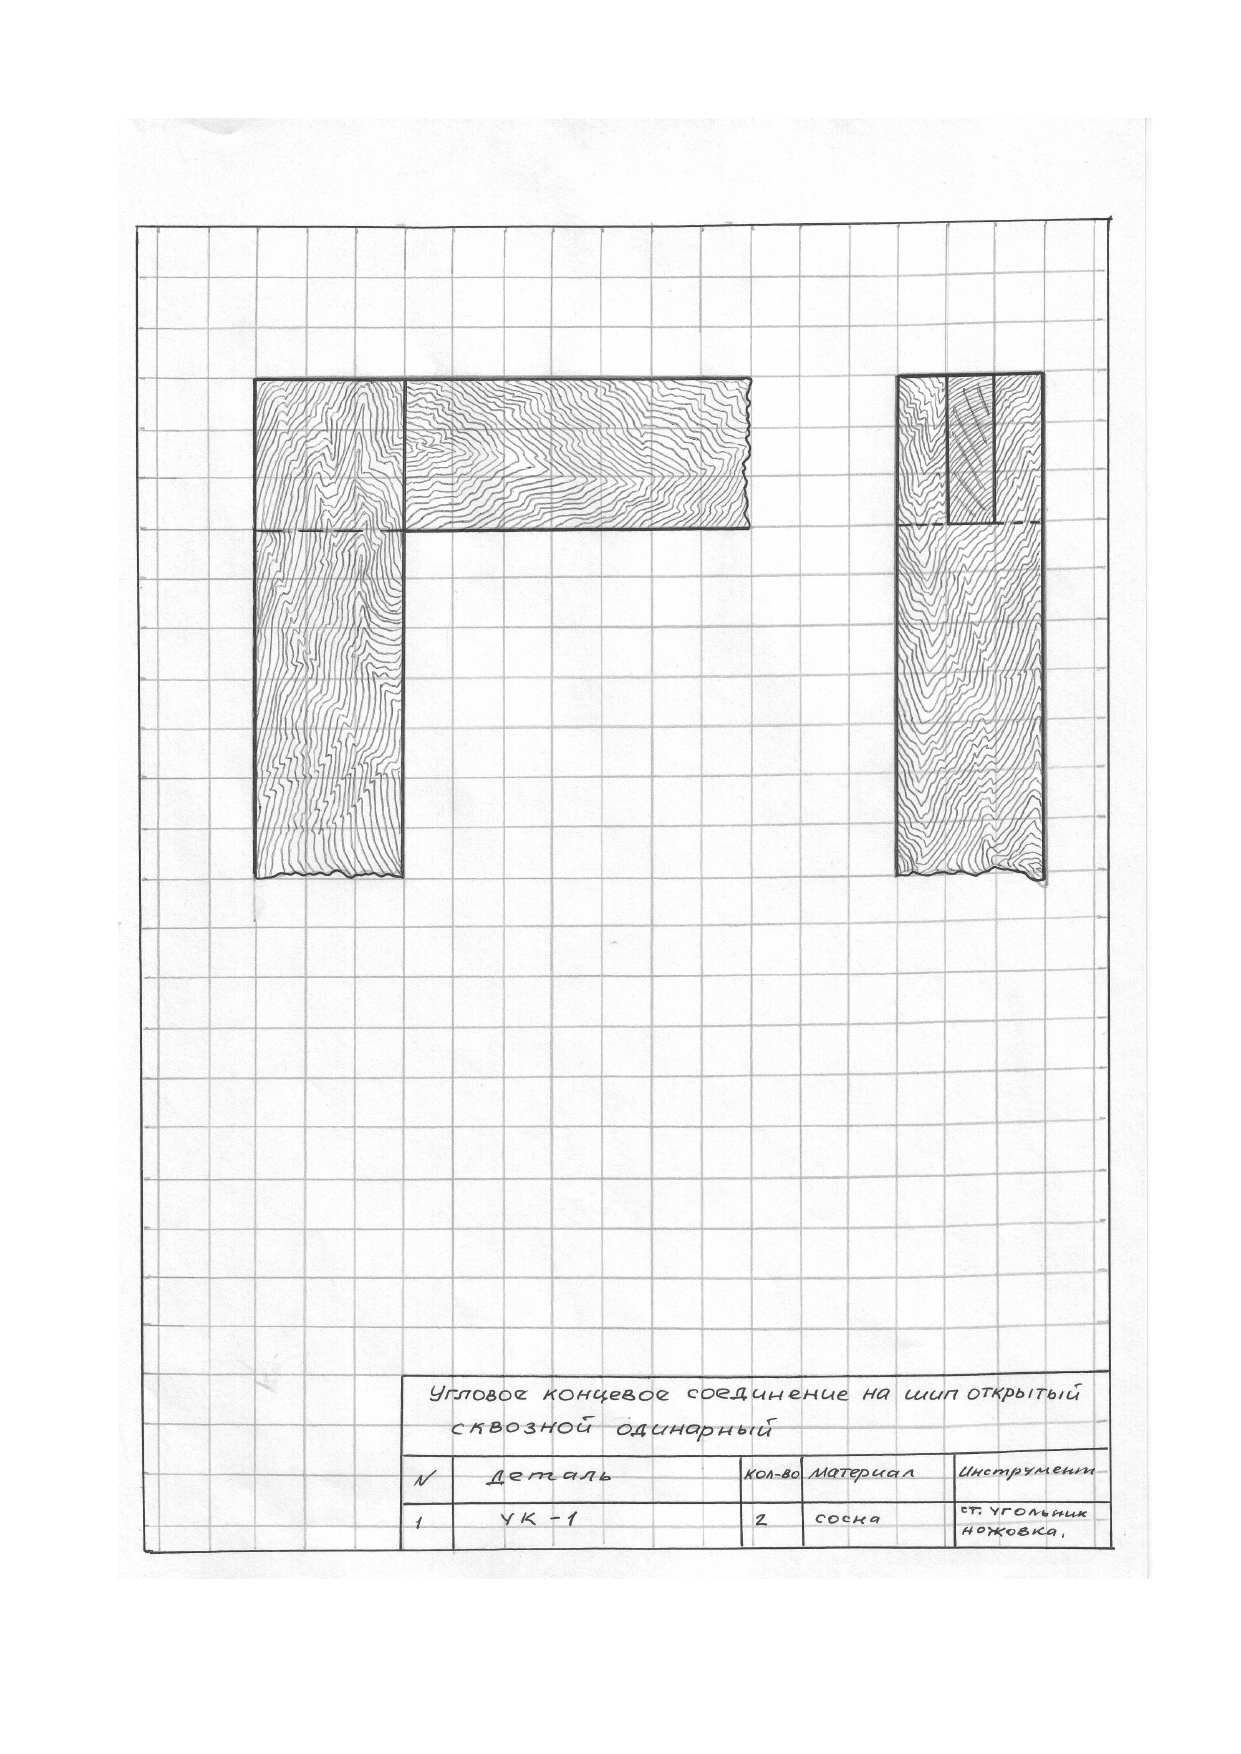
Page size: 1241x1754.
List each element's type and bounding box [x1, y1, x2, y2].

picture [118, 118, 1153, 1579]
